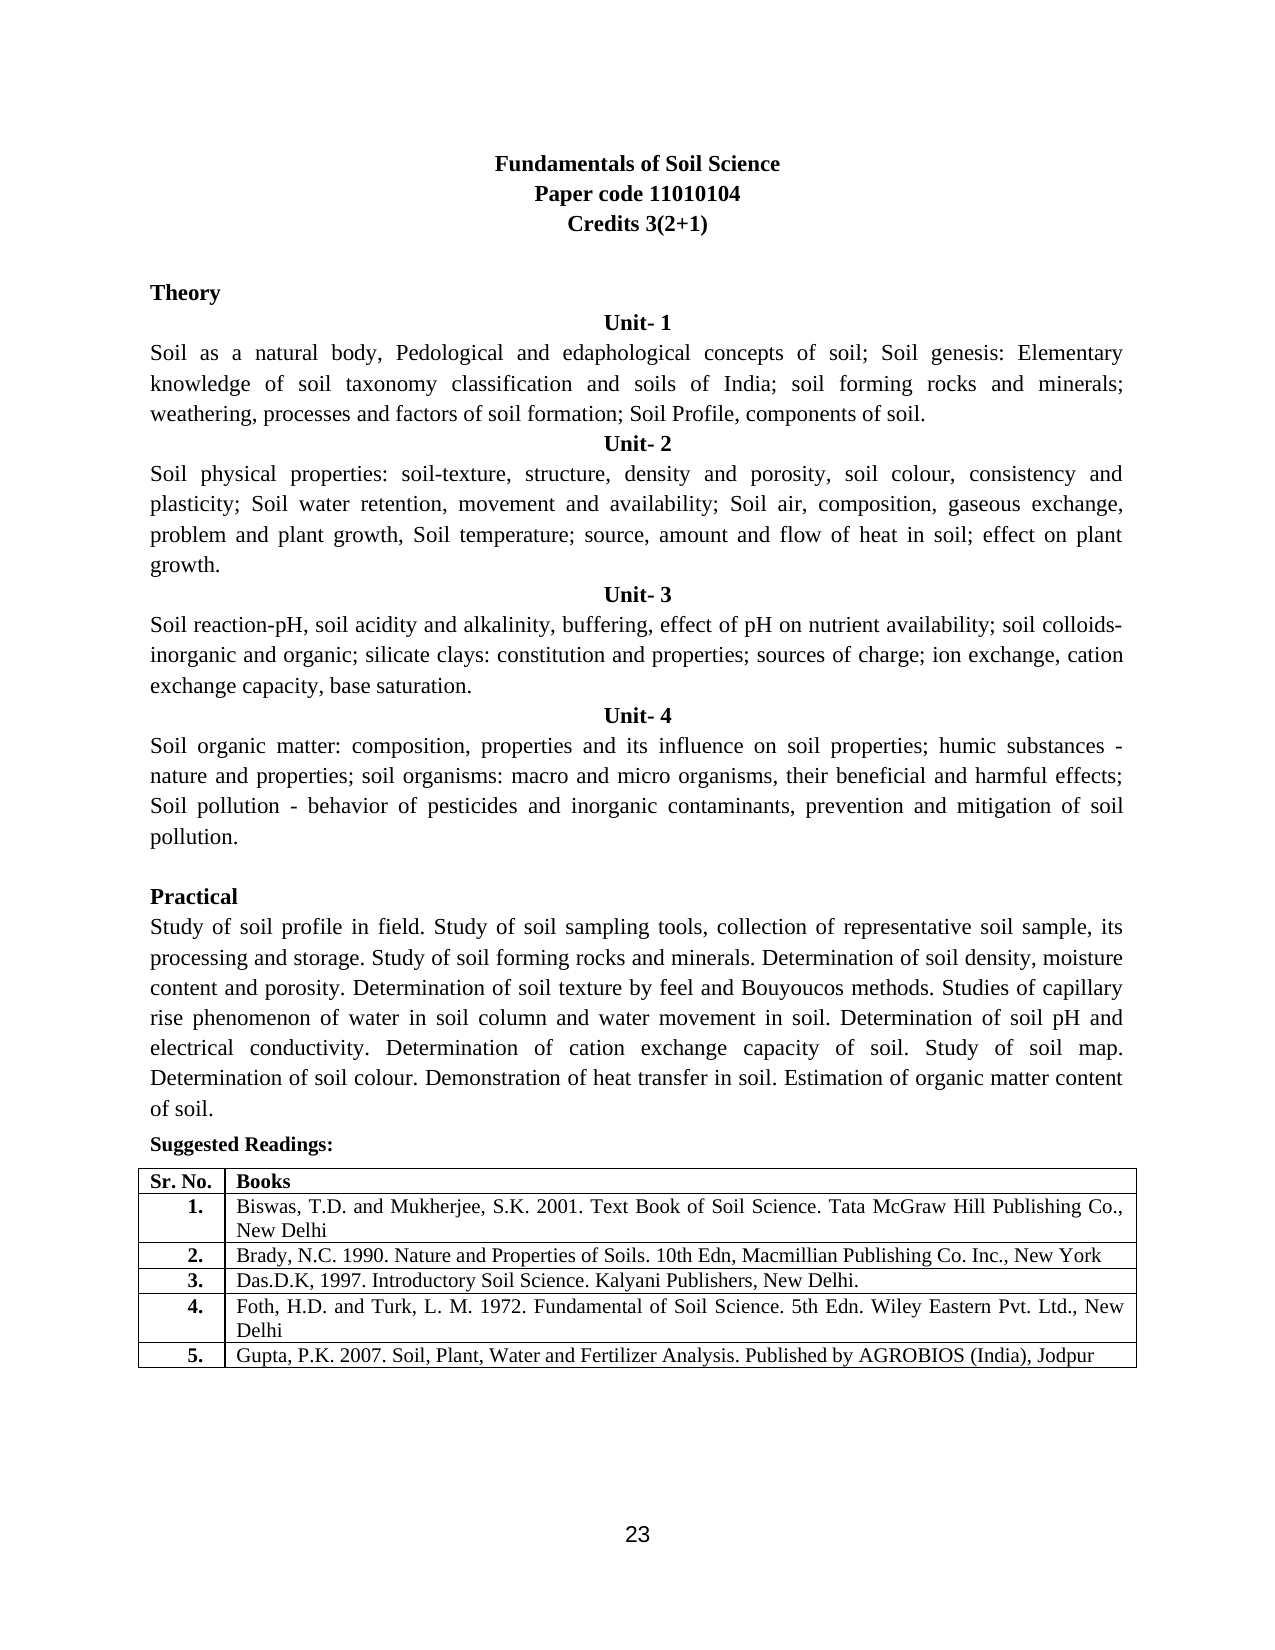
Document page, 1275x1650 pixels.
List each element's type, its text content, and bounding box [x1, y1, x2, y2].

text Soil physical properties: soil-texture, structure, density and porosity, soil colour, consistency and plasticity; Soil water retention, movement and availability; Soil air, composition, gaseous exchange, problem and plant growth, Soil temperature; source, amount and flow of heat in soil; effect on plant growth. [150, 460, 1125, 577]
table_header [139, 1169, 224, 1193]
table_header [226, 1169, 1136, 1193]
text Unit- 2 [150, 430, 1125, 456]
text Soil as a natural body, Pedological and edaphological concepts of soil; Soil genesis: Elementary knowledge of soil taxonomy classification and soils of India; soil forming rocks and minerals; weathering, processes and factors of soil formation; Soil Profile, components of soil. [150, 339, 1125, 426]
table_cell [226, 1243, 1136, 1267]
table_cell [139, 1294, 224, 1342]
text Theory [150, 279, 1125, 305]
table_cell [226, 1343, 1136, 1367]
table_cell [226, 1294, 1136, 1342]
text Practical [150, 883, 1125, 909]
text Soil reaction-pH, soil acidity and alkalinity, buffering, effect of pH on nutrient availability; soil colloids- inorganic and organic; silicate clays: constitution and properties; sources of charge; ion exchange, cation exchange capacity, base saturation. [150, 611, 1125, 698]
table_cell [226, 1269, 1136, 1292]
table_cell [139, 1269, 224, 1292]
text Paper code 11010104 [150, 180, 1125, 207]
text Fundamentals of Soil Science [150, 150, 1125, 176]
text Unit- 3 [150, 581, 1125, 607]
text Study of soil profile in field. Study of soil sampling tools, collection of representative soil sample, its processing and storage. Study of soil forming rocks and minerals. Determination of soil density, moisture content and porosity. Determination of soil texture by feel and Bouyoucos methods. Studies of capillary rise phenomenon of water in soil column and water movement in soil. Determination of soil pH and electrical conductivity. Determination of cation exchange capacity of soil. Study of soil map. Determination of soil colour. Demonstration of heat transfer in soil. Estimation of organic matter content of soil. [150, 913, 1125, 1121]
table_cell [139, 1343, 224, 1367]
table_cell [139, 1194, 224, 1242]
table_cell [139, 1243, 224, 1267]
text Unit- 1 [150, 309, 1125, 336]
text Soil organic matter: composition, properties and its influence on soil properties; humic substances - nature and properties; soil organisms: macro and micro organisms, their beneficial and harmful effects; Soil pollution - behavior of pesticides and inorganic contaminants, prevention and mitigation of soil pollution. [150, 732, 1125, 849]
text Unit- 4 [150, 702, 1125, 728]
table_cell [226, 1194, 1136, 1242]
subtitle Suggested Readings: [150, 1131, 1024, 1156]
text Credits 3(2+1) [150, 210, 1125, 237]
